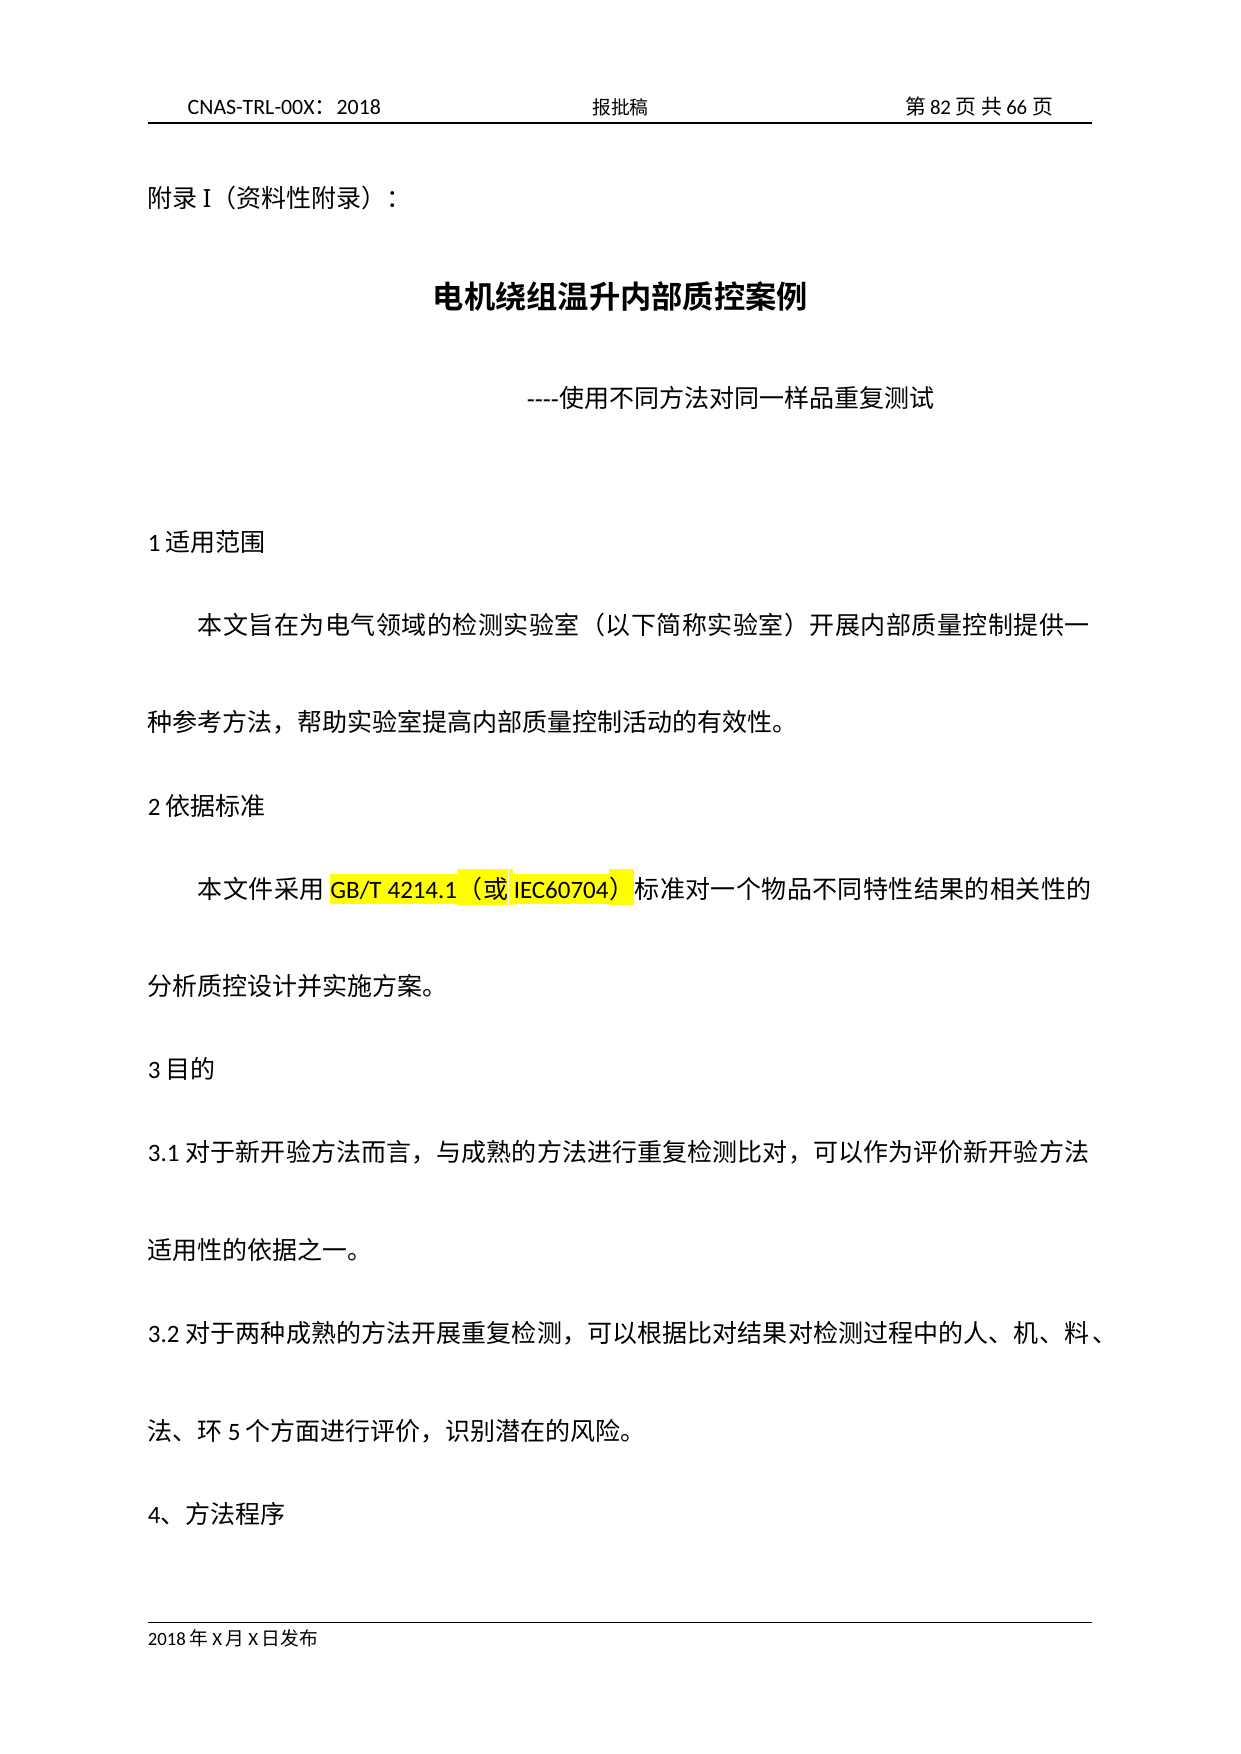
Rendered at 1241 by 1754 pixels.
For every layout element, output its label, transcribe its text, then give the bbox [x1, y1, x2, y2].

text 3目的 [148, 1035, 1092, 1100]
text 3.2 对于两种成熟的方法开展重复检测，可以根据比对结果对检测过程中的人、机、料、法、环5个方面进行评价，识别潜在的风险。 [148, 1299, 1092, 1462]
text 附录I（资料性附录）： [148, 164, 1092, 229]
text ----使用不同方法对同一样品重复测试 [148, 364, 1092, 429]
text 电机绕组温升内部质控案例 [148, 262, 1092, 327]
text 2依据标准 [148, 772, 1092, 837]
text 3.1 对于新开验方法而言，与成熟的方法进行重复检测比对，可以作为评价新开验方法适用性的依据之一。 [148, 1118, 1092, 1281]
text 本文件采用GB/T 4214.1（或IEC60704）标准对一个物品不同特性结果的相关性的分析质控设计并实施方案。 [148, 855, 1092, 1017]
text 1适用范围 [148, 508, 1092, 573]
text 4、方法程序 [148, 1480, 1092, 1545]
text 本文旨在为电气领域的检测实验室（以下简称实验室）开展内部质量控制提供一种参考方法，帮助实验室提高内部质量控制活动的有效性。 [148, 591, 1092, 753]
